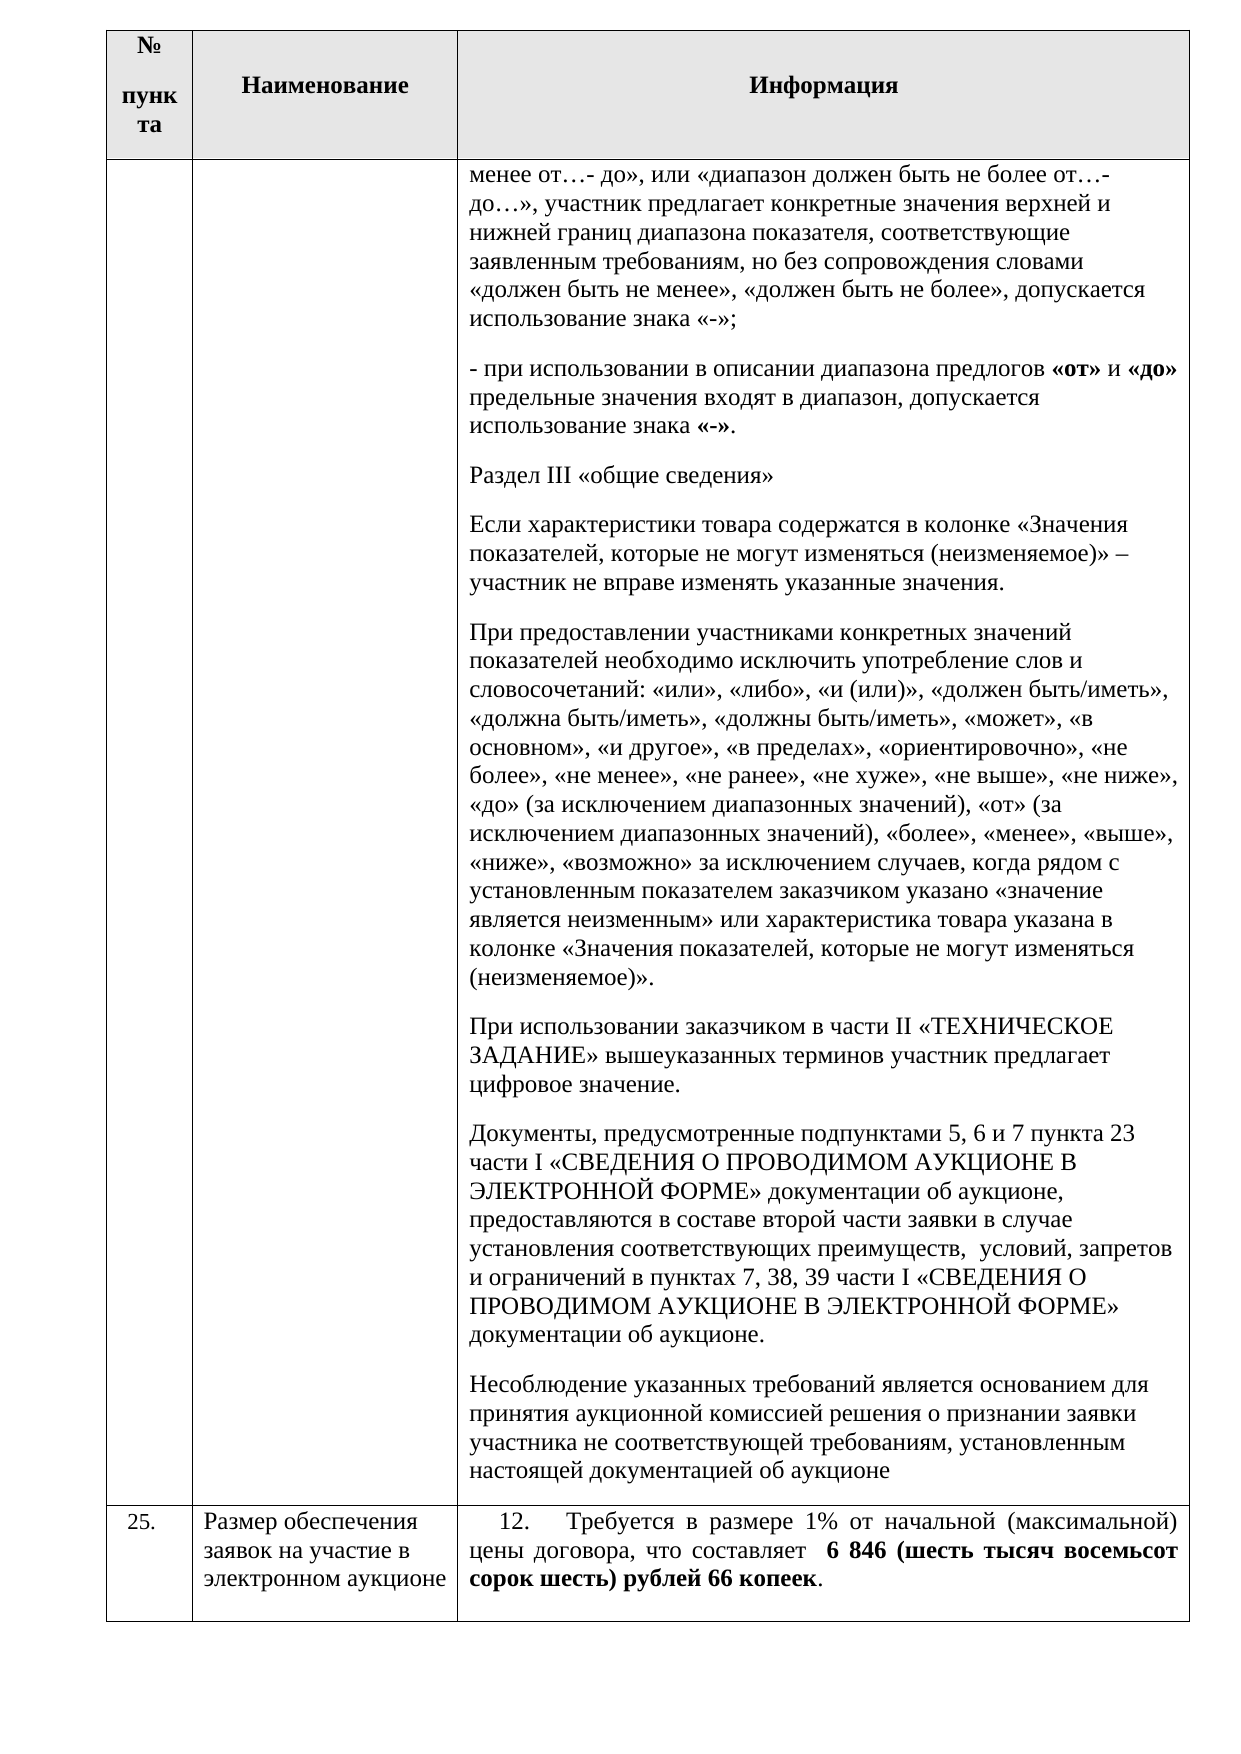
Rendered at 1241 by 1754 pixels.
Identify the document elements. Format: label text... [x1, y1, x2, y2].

table_cell [107, 1506, 192, 1621]
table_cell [458, 160, 1189, 1505]
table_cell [193, 160, 457, 1505]
table_cell Размер обеспечения заявок на участие в электронном аукционе [193, 1506, 457, 1621]
table_cell Требуется в размере 1% от начальной (максимальной) цены договора, что составляет 6 846 (шесть тысяч восемьсот сорок шесть) рублей 66 копеек. [458, 1506, 1189, 1621]
table_cell [107, 160, 192, 1505]
table_header Наименование [193, 31, 457, 158]
table_header № пункта [107, 31, 192, 158]
table_header Информация [458, 31, 1189, 158]
